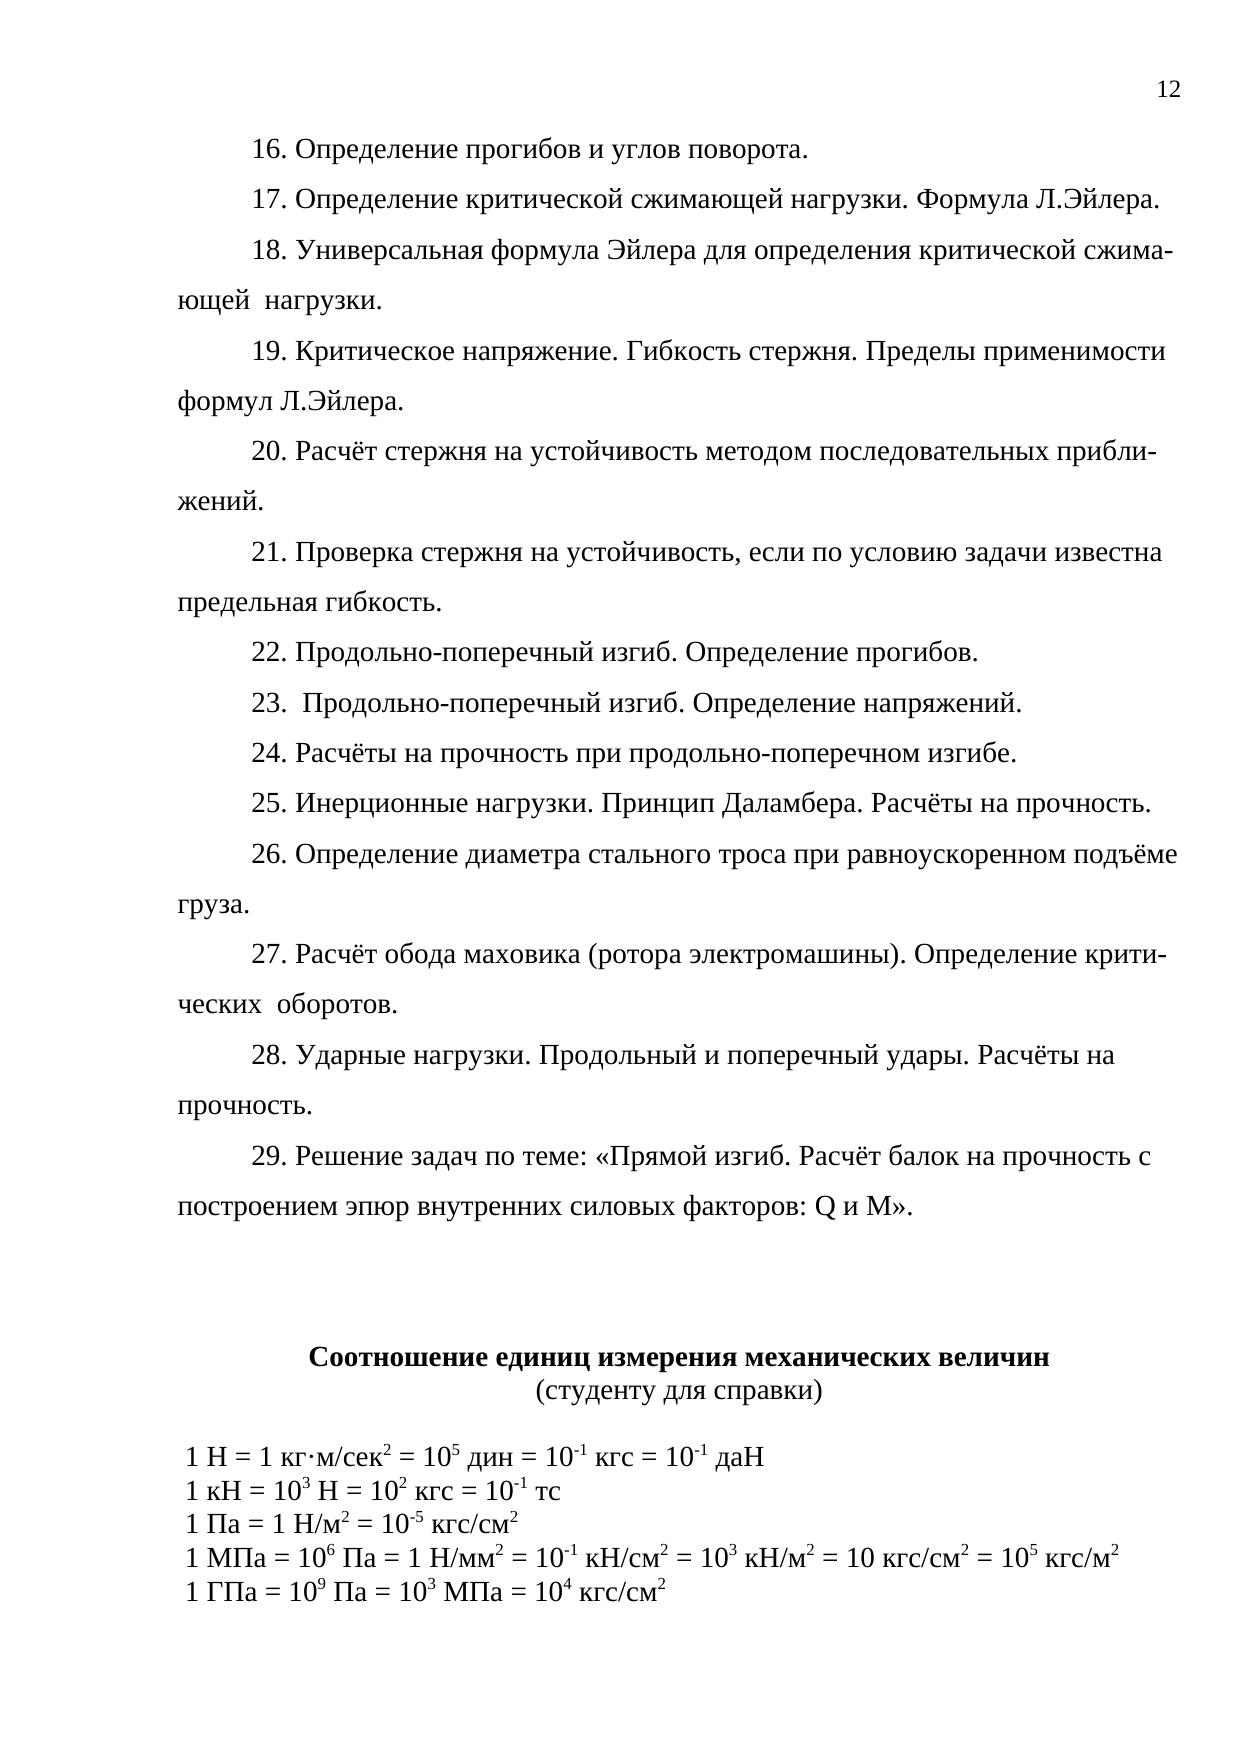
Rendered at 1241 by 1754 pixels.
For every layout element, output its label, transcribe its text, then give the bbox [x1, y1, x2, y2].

text 25. Инерционные нагрузки. Принцип Даламбера. Расчёты на прочность. [177, 785, 1181, 819]
text (студенту для справки) [177, 1372, 1181, 1406]
text Соотношение единиц измерения механических величин [177, 1339, 1181, 1372]
text 1 ГПа = 109 Па = 103 МПа = 104 кгс/см2 [177, 1574, 1181, 1607]
text 18. Универсальная формула Эйлера для определения критической сжима- ющей нагрузки. [177, 232, 1181, 316]
text 1 МПа = 106 Па = 1 Н/мм2 = 10-1 кН/см2 = 103 кН/м2 = 10 кгс/см2 = 105 кгс/м2 [177, 1540, 1181, 1574]
text 21. Проверка стержня на устойчивость, если по условию задачи известна предельная гибкость. [177, 534, 1181, 618]
text 17. Определение критической сжимающей нагрузки. Формула Л.Эйлера. [177, 182, 1181, 215]
text 1 кН = 103 Н = 102 кгс = 10-1 тс [177, 1473, 1181, 1507]
text 23. Продольно-поперечный изгиб. Определение напряжений. [177, 685, 1181, 718]
text 26. Определение диаметра стального троса при равноускоренном подъёме груза. [177, 836, 1181, 919]
text 1 Па = 1 Н/м2 = 10-5 кгс/см2 [177, 1507, 1181, 1540]
text 24. Расчёты на прочность при продольно-поперечном изгибе. [177, 735, 1181, 769]
text 28. Ударные нагрузки. Продольный и поперечный удары. Расчёты на прочность. [177, 1037, 1181, 1121]
text 20. Расчёт стержня на устойчивость методом последовательных прибли- жений. [177, 433, 1181, 517]
text 29. Решение задач по теме: «Прямой изгиб. Расчёт балок на прочность с построением эпюр внутренних силовых факторов: Q и M». [177, 1138, 1181, 1221]
text 22. Продольно-поперечный изгиб. Определение прогибов. [177, 634, 1181, 668]
text 19. Критическое напряжение. Гибкость стержня. Пределы применимости формул Л.Эйлера. [177, 333, 1181, 416]
text 1 Н = 1 кг·м/сек2 = 105 дин = 10-1 кгс = 10-1 даН [177, 1439, 1181, 1473]
text 16. Определение прогибов и углов поворота. [177, 131, 1181, 165]
text 27. Расчёт обода маховика (ротора электромашины). Определение крити- ческих оборотов. [177, 936, 1181, 1020]
